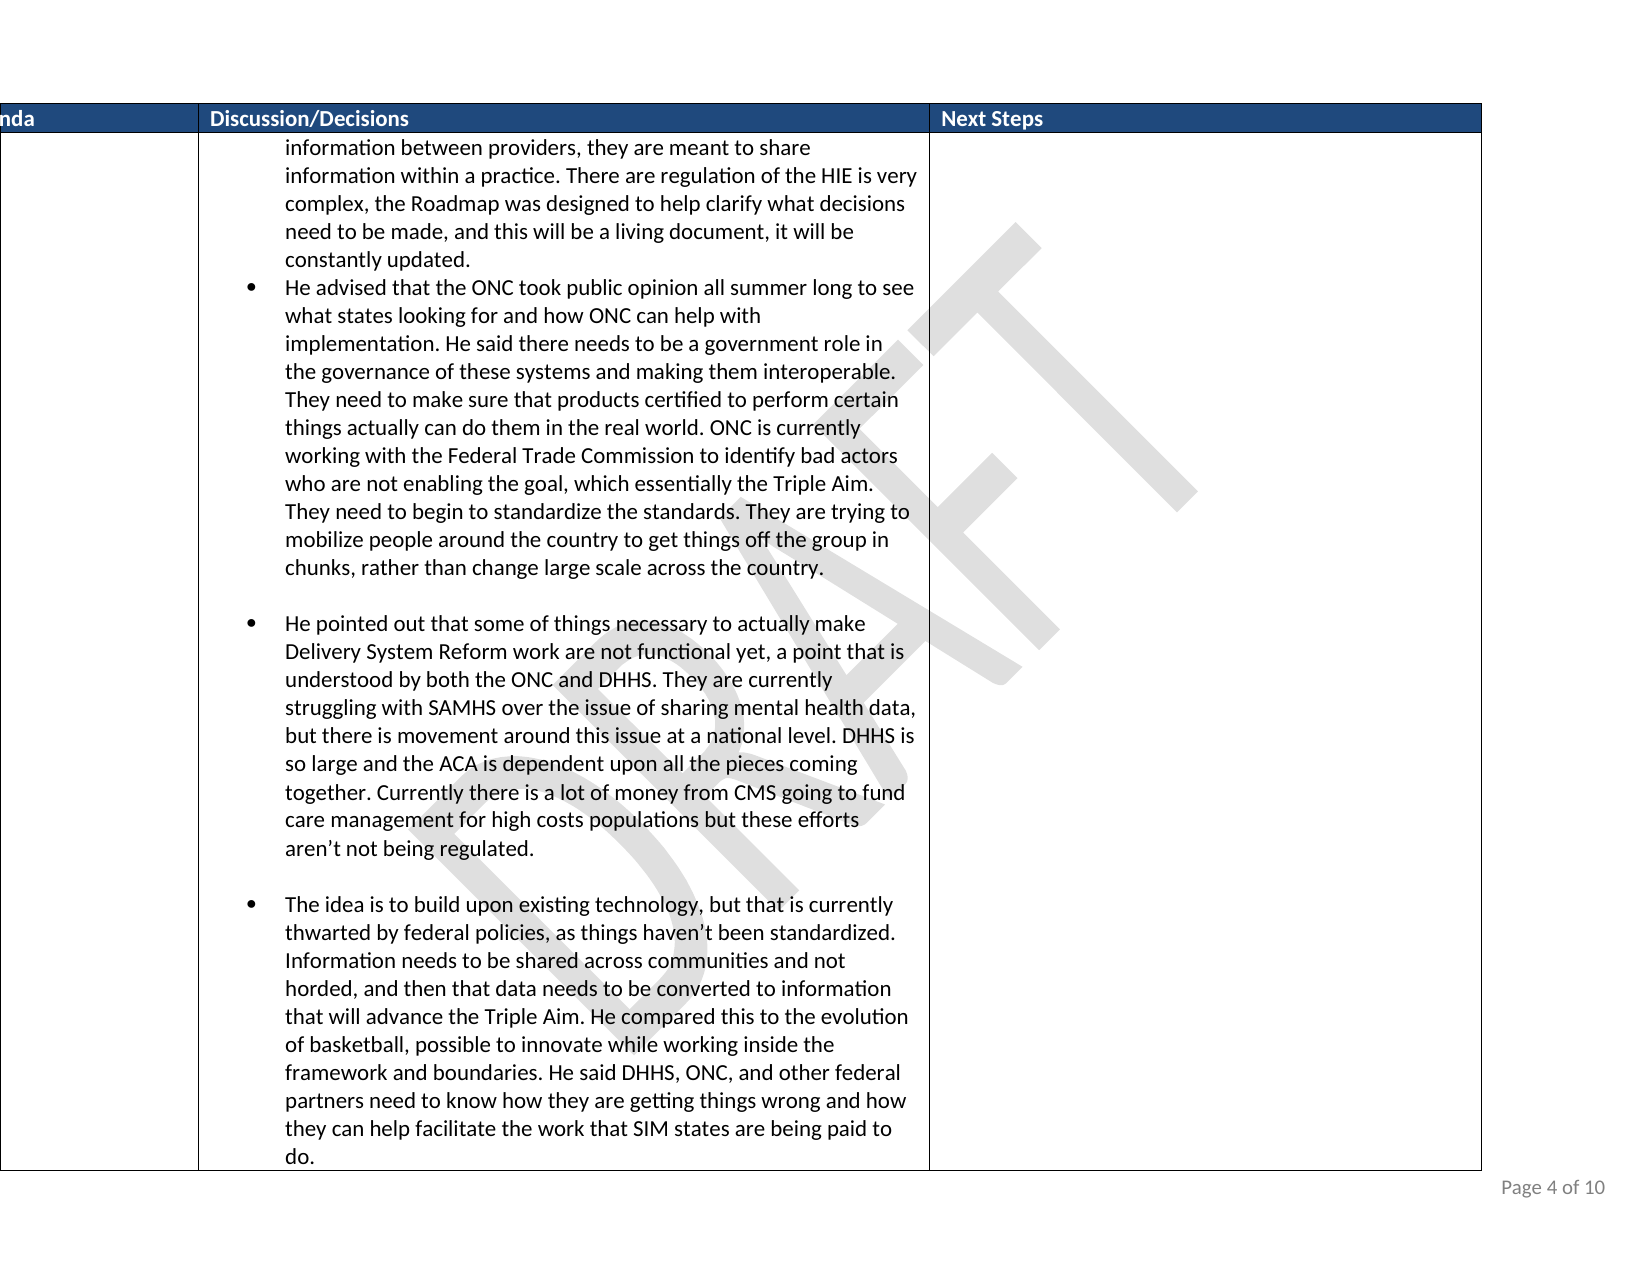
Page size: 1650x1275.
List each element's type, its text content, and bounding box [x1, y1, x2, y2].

table_header Next Steps [930, 104, 1481, 132]
table_header Agenda [1, 104, 198, 132]
table_header Discussion/Decisions [199, 104, 929, 132]
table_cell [930, 133, 1481, 1170]
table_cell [1, 133, 198, 1170]
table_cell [199, 133, 929, 1170]
